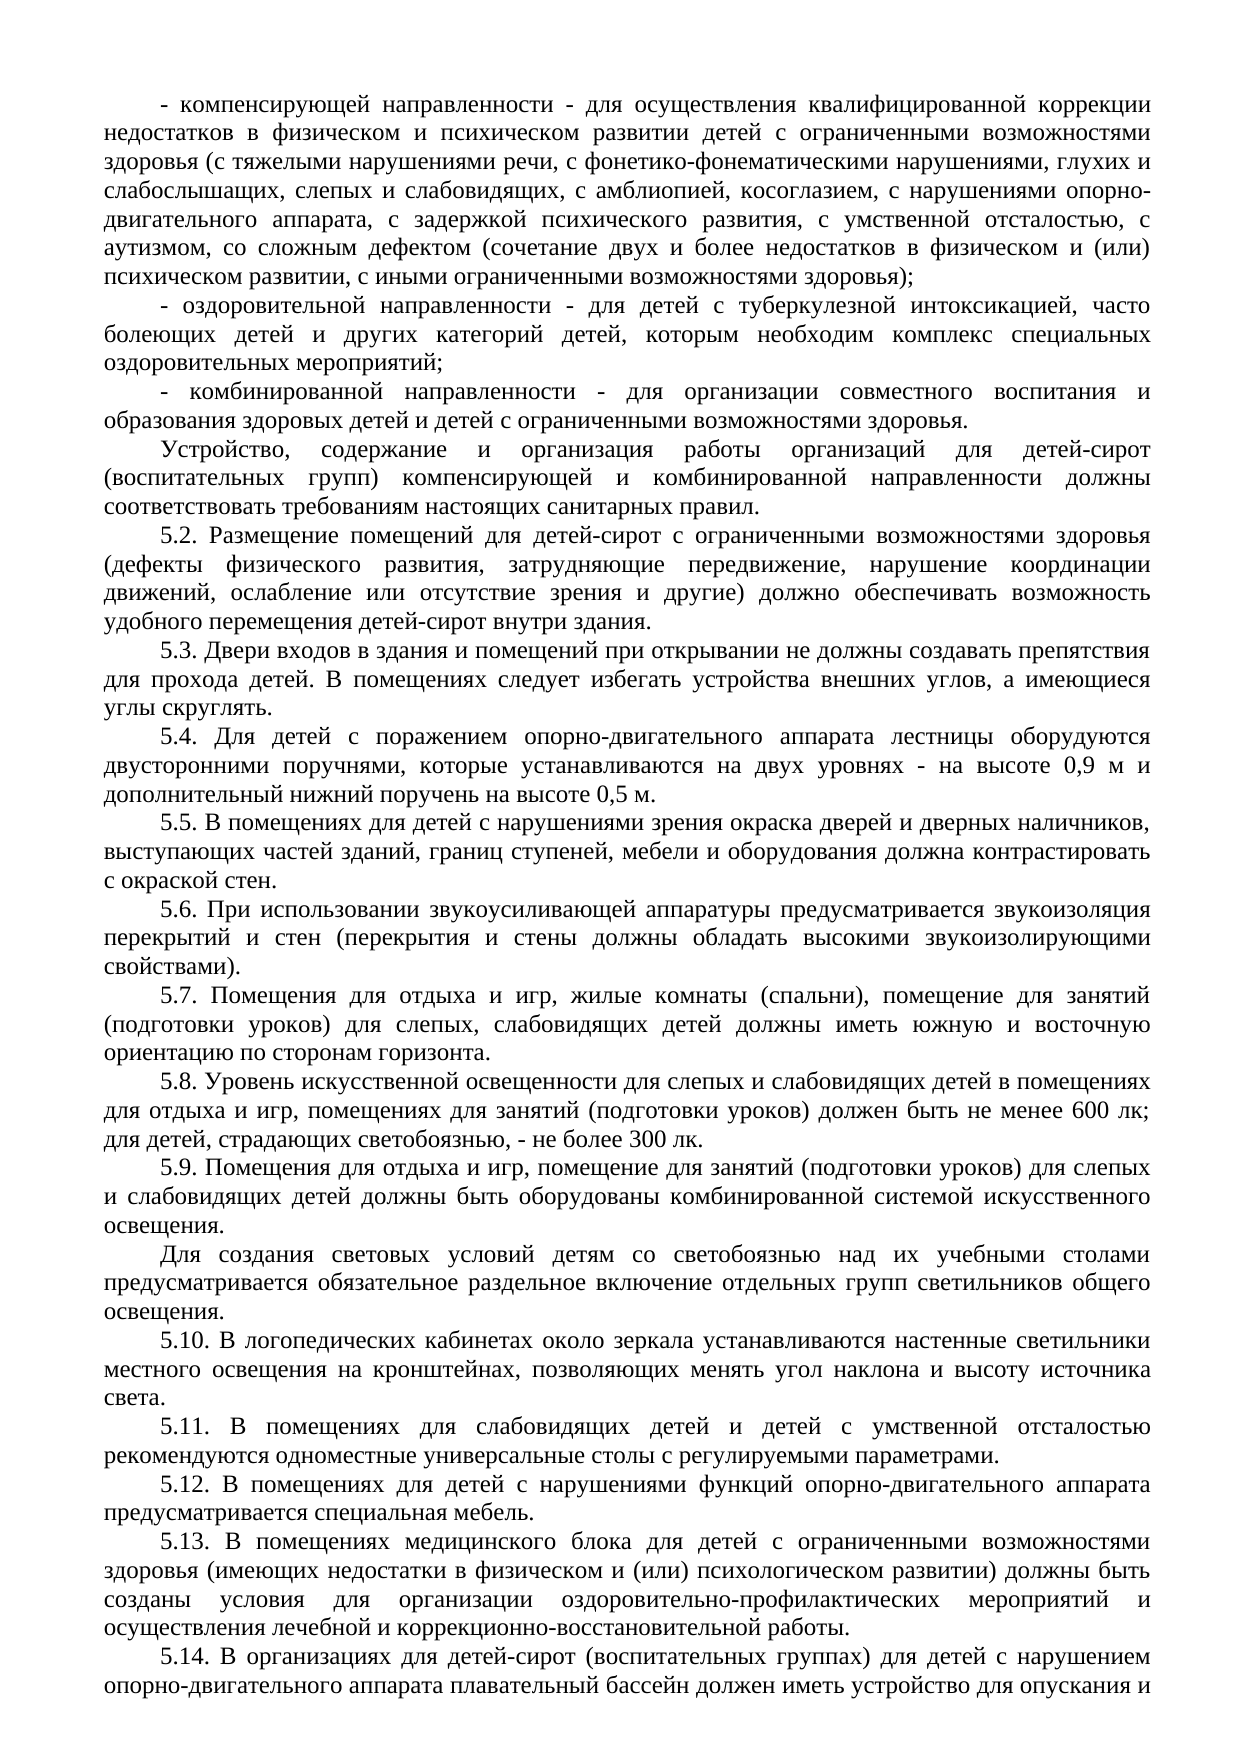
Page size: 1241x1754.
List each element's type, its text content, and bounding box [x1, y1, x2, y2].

text 5.12. В помещениях для детей с нарушениями функций опорно-двигательного аппарата предусматривается специальная мебель. [103, 1469, 1152, 1526]
text 5.2. Размещение помещений для детей-сирот с ограниченными возможностями здоровья (дефекты физического развития, затрудняющие передвижение, нарушение координации движений, ослабление или отсутствие зрения и другие) должно обеспечивать возможность удобного перемещения детей-сирот внутри здания. [103, 520, 1152, 635]
text 5.6. При использовании звукоусиливающей аппаратуры предусматривается звукоизоляция перекрытий и стен (перекрытия и стены должны обладать высокими звукоизолирующими свойствами). [103, 894, 1152, 980]
text 5.5. В помещениях для детей с нарушениями зрения окраска дверей и дверных наличников, выступающих частей зданий, границ ступеней, мебели и оборудования должна контрастировать с окраской стен. [103, 807, 1152, 894]
text Устройство, содержание и организация работы организаций для детей-сирот (воспитательных групп) компенсирующей и комбинированной направленности должны соответствовать требованиям настоящих санитарных правил. [103, 434, 1152, 520]
text 5.11. В помещениях для слабовидящих детей и детей с умственной отсталостью рекомендуются одноместные универсальные столы с регулируемыми параметрами. [103, 1411, 1152, 1469]
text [103, 1641, 1152, 1699]
text - комбинированной направленности - для организации совместного воспитания и образования здоровых детей и детей с ограниченными возможностями здоровья. [103, 376, 1152, 434]
text 5.4. Для детей с поражением опорно-двигательного аппарата лестницы оборудуются двусторонними поручнями, которые устанавливаются на двух уровнях - на высоте 0,9 м и дополнительный нижний поручень на высоте 0,5 м. [103, 721, 1152, 807]
text 5.10. В логопедических кабинетах около зеркала устанавливаются настенные светильники местного освещения на кронштейнах, позволяющих менять угол наклона и высоту источника света. [103, 1325, 1152, 1411]
text Для создания световых условий детям со светобоязнью над их учебными столами предусматривается обязательное раздельное включение отдельных групп светильников общего освещения. [103, 1239, 1152, 1325]
text 5.7. Помещения для отдыха и игр, жилые комнаты (спальни), помещение для занятий (подготовки уроков) для слепых, слабовидящих детей должны иметь южную и восточную ориентацию по сторонам горизонта. [103, 980, 1152, 1066]
text 5.9. Помещения для отдыха и игр, помещение для занятий (подготовки уроков) для слепых и слабовидящих детей должны быть оборудованы комбинированной системой искусственного освещения. [103, 1152, 1152, 1239]
text - оздоровительной направленности - для детей с туберкулезной интоксикацией, часто болеющих детей и других категорий детей, которым необходим комплекс специальных оздоровительных мероприятий; [103, 290, 1152, 376]
text 5.13. В помещениях медицинского блока для детей с ограниченными возможностями здоровья (имеющих недостатки в физическом и (или) психологическом развитии) должны быть созданы условия для организации оздоровительно-профилактических мероприятий и осуществления лечебной и коррекционно-восстановительной работы. [103, 1526, 1152, 1641]
text 5.8. Уровень искусственной освещенности для слепых и слабовидящих детей в помещениях для отдыха и игр, помещениях для занятий (подготовки уроков) должен быть не менее 600 лк; для детей, страдающих светобоязнью, - не более 300 лк. [103, 1066, 1152, 1152]
text - компенсирующей направленности - для осуществления квалифицированной коррекции недостатков в физическом и психическом развитии детей с ограниченными возможностями здоровья (с тяжелыми нарушениями речи, с фонетико-фонематическими нарушениями, глухих и слабослышащих, слепых и слабовидящих, с амблиопией, косоглазием, с нарушениями опорно-двигательного аппарата, с задержкой психического развития, с умственной отсталостью, с аутизмом, со сложным дефектом (сочетание двух и более недостатков в физическом и (или) психическом развитии, с иными ограниченными возможностями здоровья); [103, 89, 1152, 290]
text 5.3. Двери входов в здания и помещений при открывании не должны создавать препятствия для прохода детей. В помещениях следует избегать устройства внешних углов, а имеющиеся углы скруглять. [103, 635, 1152, 721]
